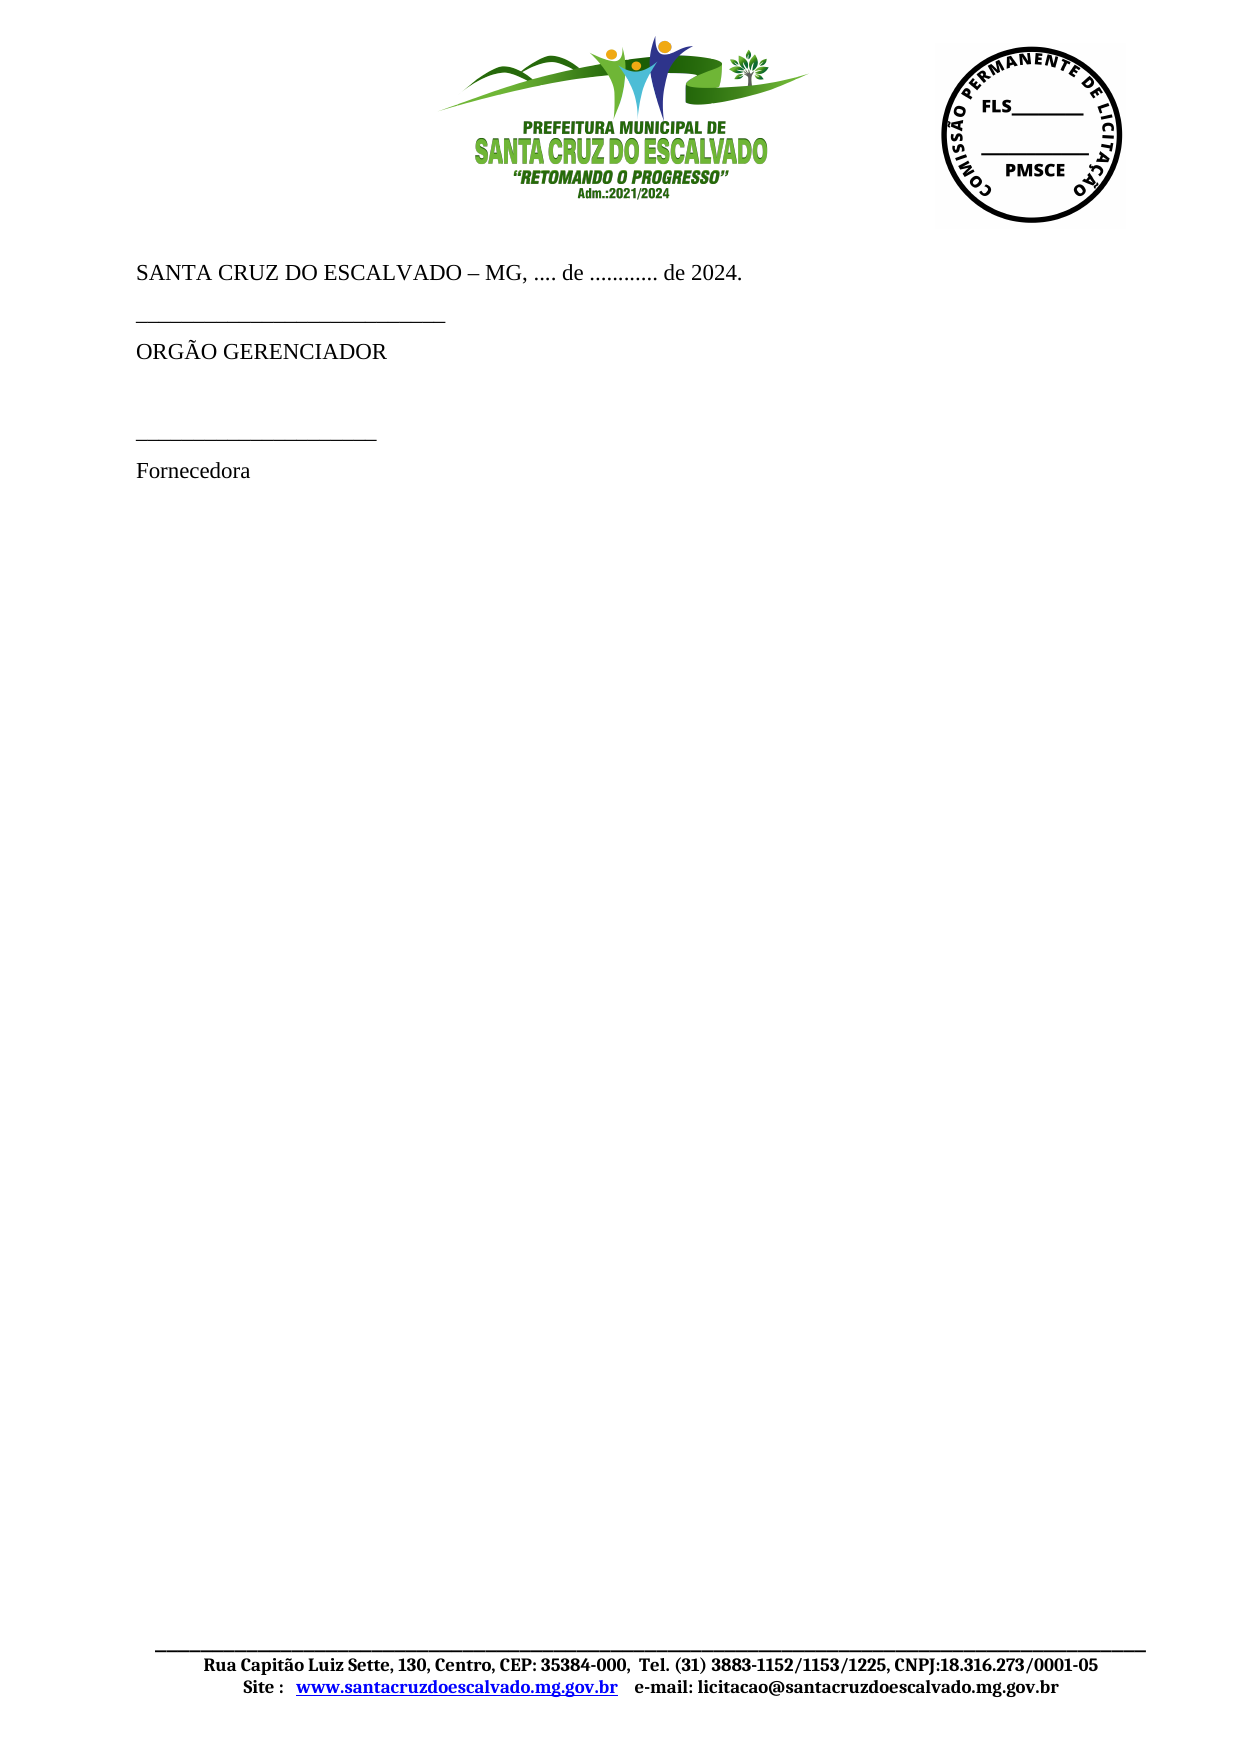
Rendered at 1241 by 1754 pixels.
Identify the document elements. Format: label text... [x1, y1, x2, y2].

text ORGÃO GERENCIADOR [136, 338, 1167, 365]
text Fornecedora [136, 457, 1167, 483]
picture [935, 43, 1126, 229]
text SANTA CRUZ DO ESCALVADO – MG, .... de ............ de 2024. [136, 259, 1167, 286]
text ___________________________ [136, 299, 1167, 325]
picture [415, 0, 826, 248]
text _____________________ [136, 417, 1167, 444]
